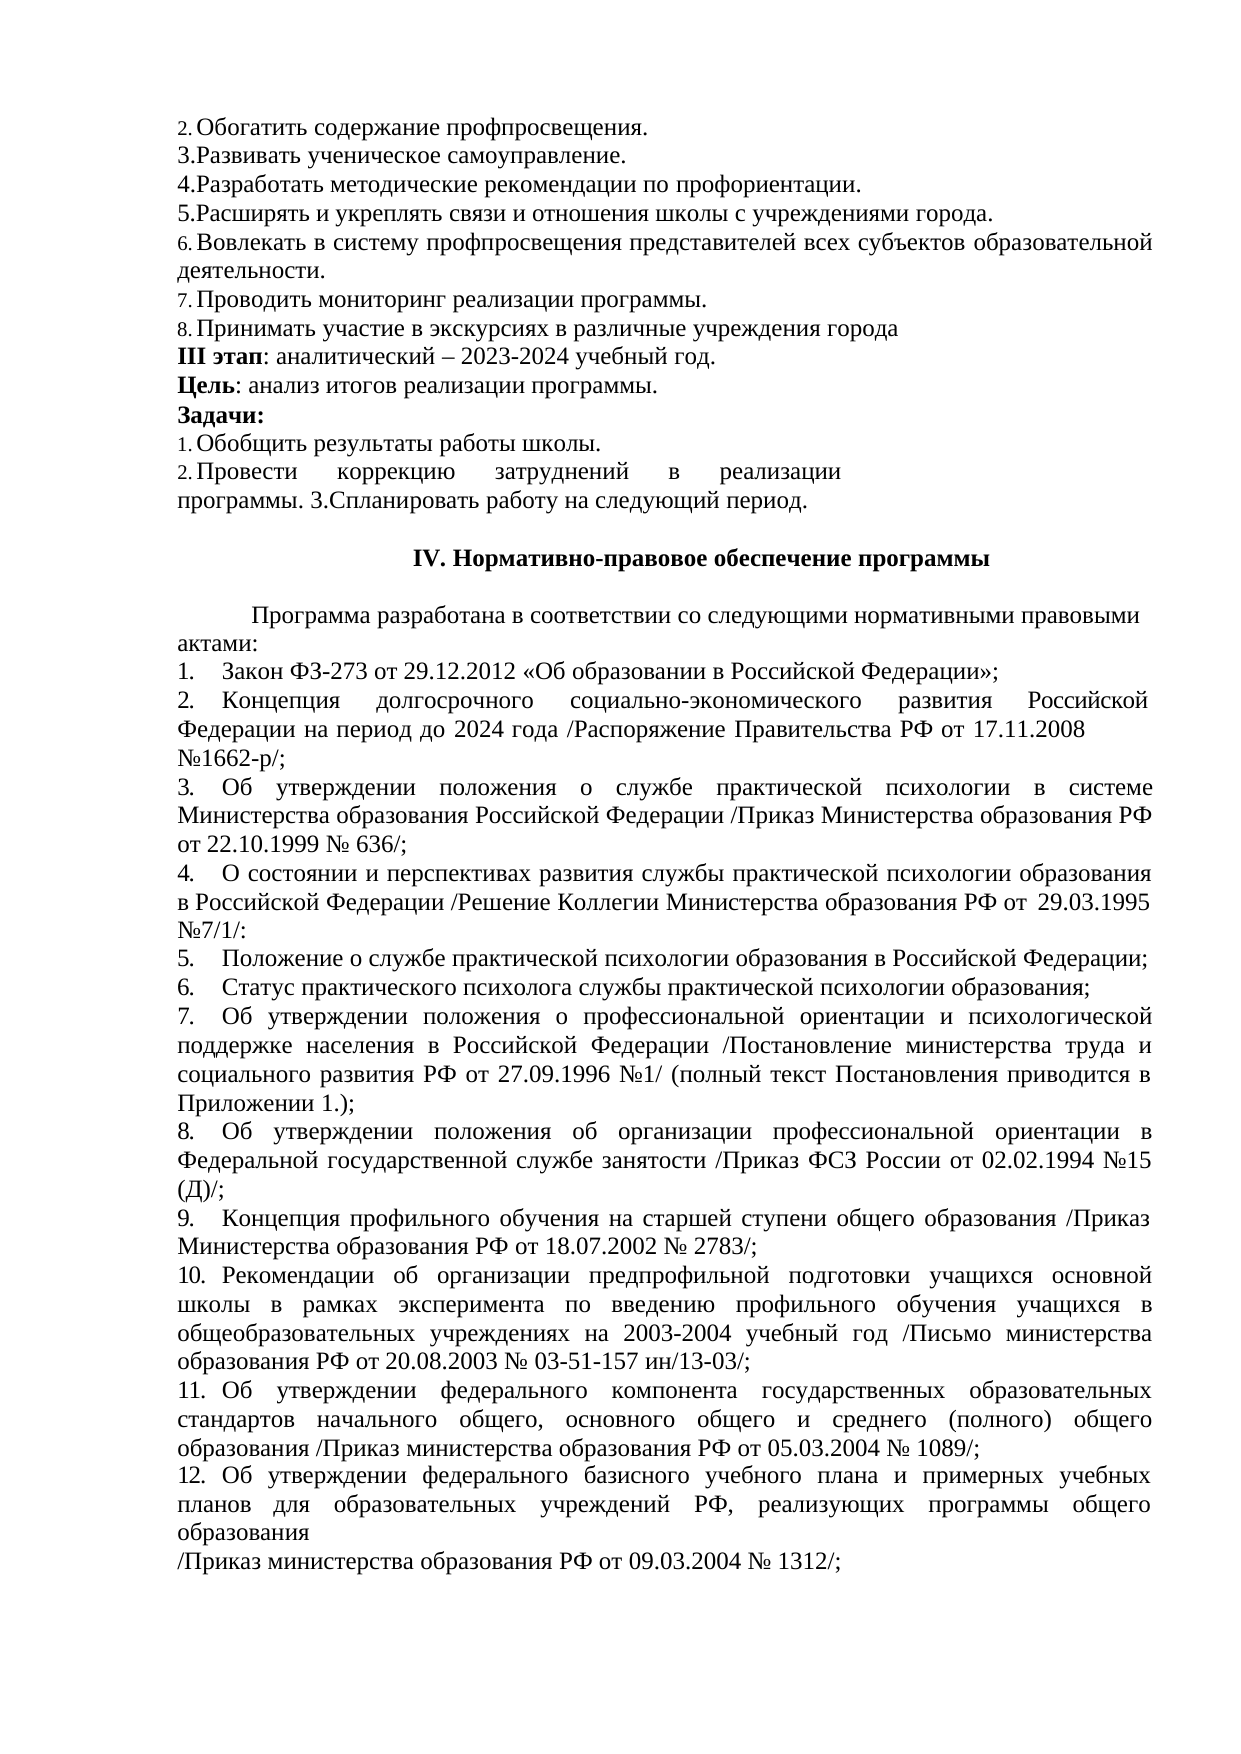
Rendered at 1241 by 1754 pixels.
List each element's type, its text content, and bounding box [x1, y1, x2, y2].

list Положение о службе практической психологии образования в Российской Федерации; [177, 944, 1188, 972]
text Программа разработана в соответствии со следующими нормативными правовыми актами: [177, 600, 1142, 657]
list Статус практического психолога службы практической психологии образования; [177, 972, 1188, 1001]
list О состоянии и перспективах развития службы практической психологии образования в Российской Федерации /Решение Коллегии Министерства образования РФ от 29.03.1995 [177, 858, 1152, 916]
list Об утверждении положения о службе практической психологии в системе Министерства образования Российской Федерации /Приказ Министерства образования РФ от 22.10.1999 № 636/; [177, 772, 1153, 858]
list Об утверждении положения о профессиональной ориентации и психологической поддержке населения в Российской Федерации /Постановление министерства труда и социального развития РФ от 27.09.1996 №1/ (полный текст Постановления приводится в Приложении 1.); [177, 1001, 1152, 1116]
list Принимать участие в экскурсиях в различные учреждения города [177, 313, 1188, 342]
list Рекомендации об организации предпрофильной подготовки учащихся основной школы в рамках эксперимента по введению профильного обучения учащихся в общеобразовательных учреждениях на 2003-2004 учебный год /Письмо министерства образования РФ от 20.08.2003 № 03-51-157 ин/13-03/; [177, 1260, 1152, 1375]
list Обогатить содержание профпросвещения. 3.Развивать ученическое самоуправление. [177, 113, 648, 169]
list Закон ФЗ-273 от 29.12.2012 «Об образовании в Российской Федерации»; [177, 657, 1188, 686]
list Об утверждении федерального компонента государственных образовательных стандартов начального общего, основного общего и среднего (полного) общего образования /Приказ министерства образования РФ от 05.03.2004 № 1089/; [177, 1375, 1152, 1461]
list Обобщить результаты работы школы. [177, 429, 1188, 457]
list Об утверждении положения об организации профессиональной ориентации в Федеральной государственной службе занятости /Приказ ФСЗ России от 02.02.1994 №15 (Д)/; [177, 1116, 1152, 1203]
subtitle Нормативно-правовое обеспечение программы [413, 543, 1188, 572]
list этап: аналитический – 2023-2024 учебный год. [177, 342, 1188, 370]
subtitle Задачи: [177, 400, 1188, 429]
list Провести коррекцию затруднений в реализации программы. 3.Спланировать работу на следующий период. [177, 457, 842, 513]
text 4.Разработать методические рекомендации по профориентации. 5.Расширять и укреплять связи и отношения школы с учреждениями города. [177, 169, 993, 227]
text №1662-р/; [177, 743, 1188, 771]
text Цель: анализ итогов реализации программы. [177, 370, 1188, 399]
text №7/1/: [177, 916, 1188, 944]
list Об утверждении федерального базисного учебного плана и примерных учебных планов для образовательных учреждений РФ, реализующих программы общего образования [177, 1461, 1151, 1546]
text /Приказ министерства образования РФ от 09.03.2004 № 1312/; [177, 1546, 1188, 1575]
list Вовлекать в систему профпросвещения представителей всех субъектов образовательной деятельности. [177, 227, 1153, 284]
list Концепция долгосрочного социально-экономического развития Российской Федерации на период до 2024 года /Распоряжение Правительства РФ от 17.11.2008 [177, 686, 1149, 742]
list Проводить мониторинг реализации программы. [177, 284, 1188, 313]
list Концепция профильного обучения на старшей ступени общего образования /Приказ Министерства образования РФ от 18.07.2002 № 2783/; [177, 1203, 1151, 1260]
